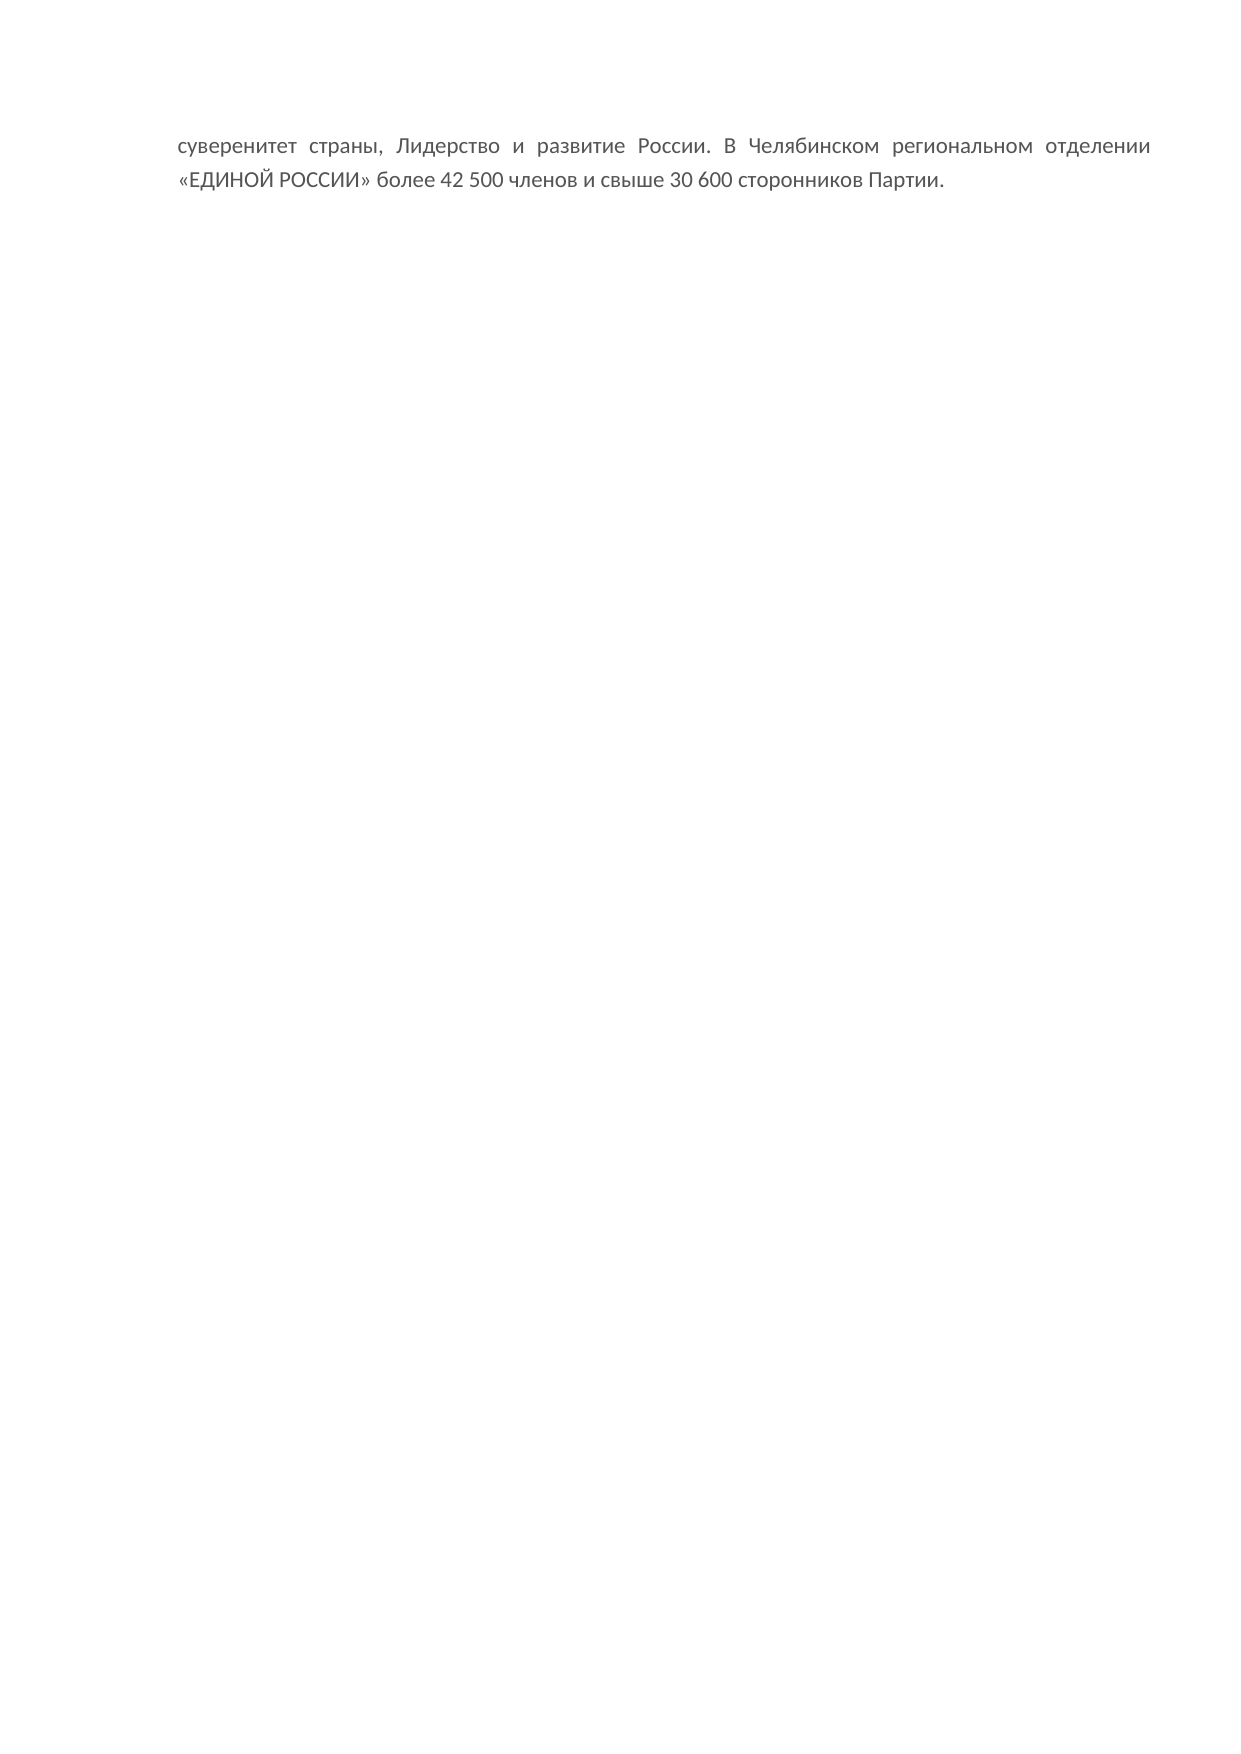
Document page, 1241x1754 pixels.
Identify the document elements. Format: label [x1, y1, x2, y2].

text [177, 159, 1152, 195]
